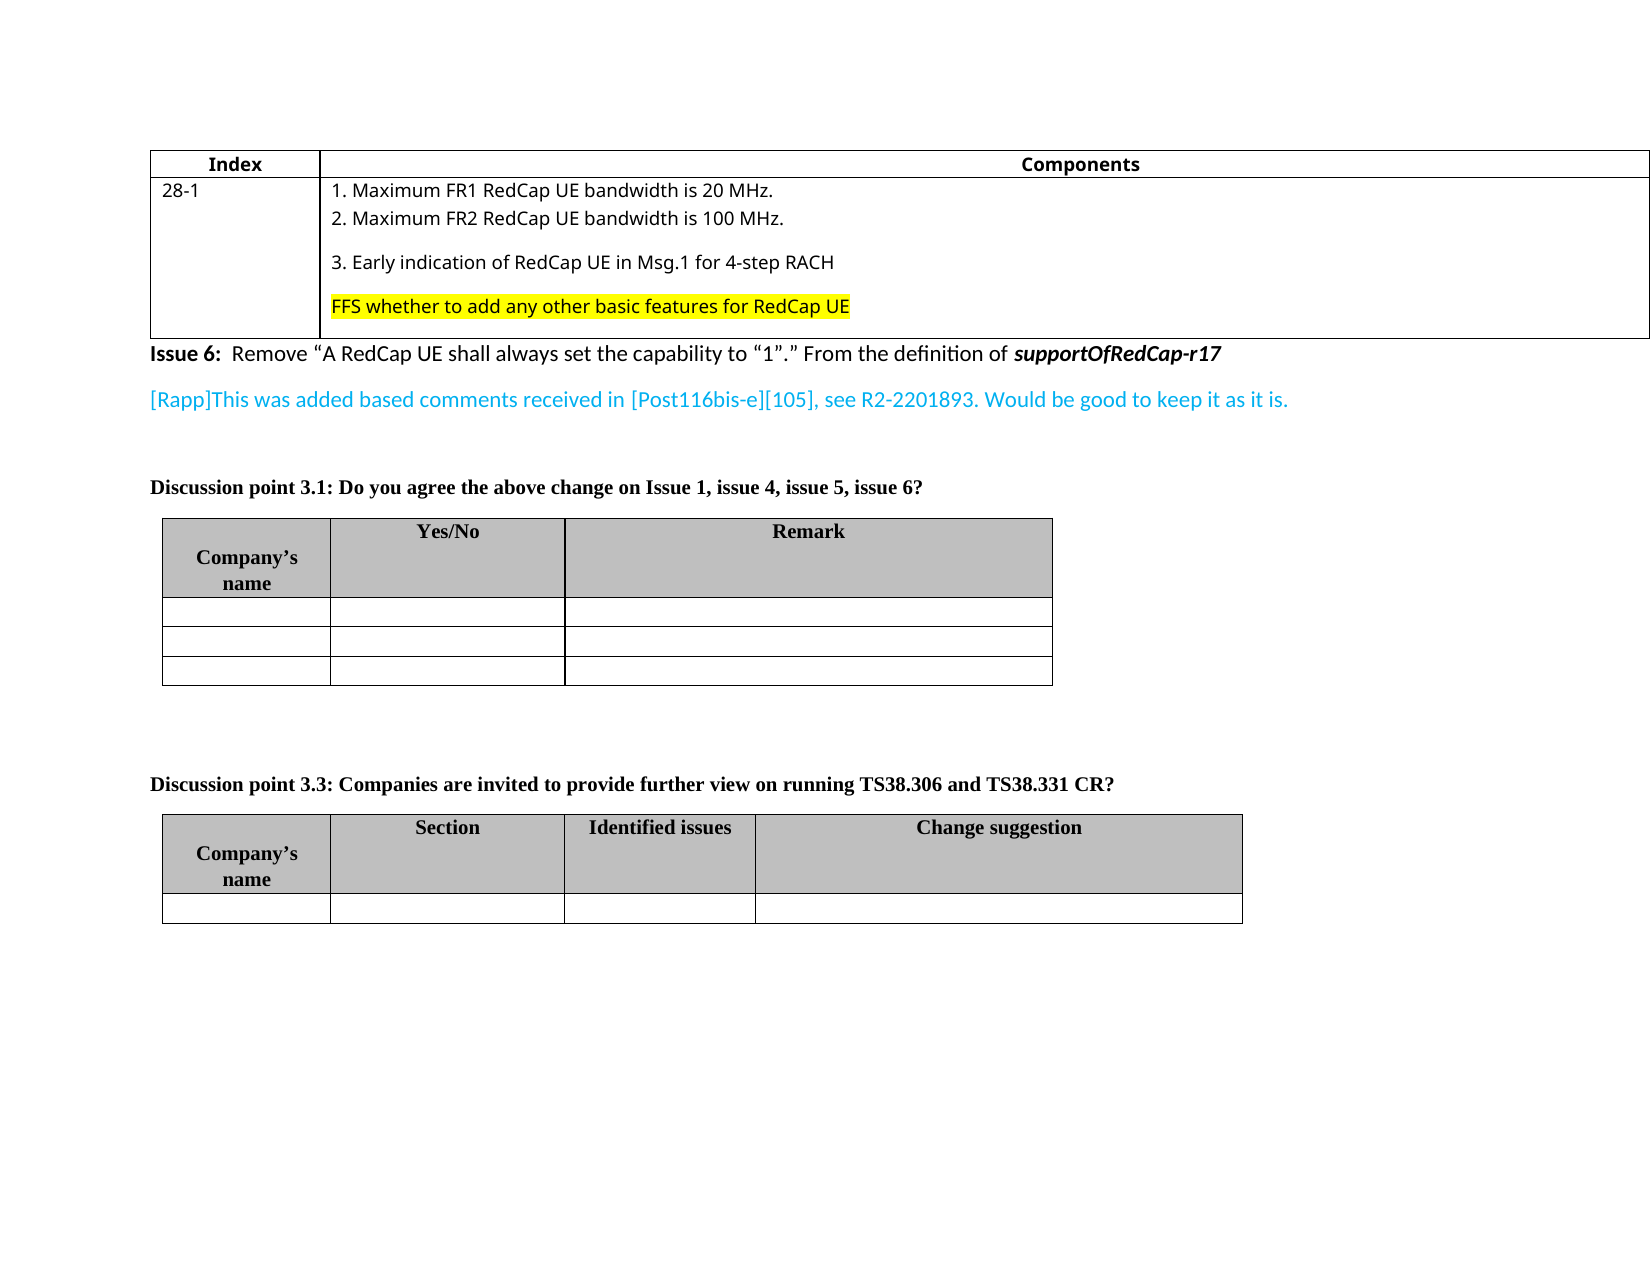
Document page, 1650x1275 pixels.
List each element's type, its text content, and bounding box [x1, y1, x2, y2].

table_cell [756, 894, 1242, 923]
table_cell [331, 894, 564, 923]
table_cell [331, 627, 564, 656]
table_cell [566, 598, 1052, 626]
table_cell [331, 598, 564, 626]
table_header Remark [566, 519, 1052, 597]
table_header Yes/No [331, 519, 564, 597]
table_cell [331, 657, 564, 685]
text Discussion point 3.1: Do you agree the above change on Issue 1, issue 4, issue 5, issue 6? [150, 475, 1500, 499]
table_cell [163, 598, 330, 626]
table_header Company’s name [163, 815, 330, 893]
table_cell [566, 657, 1052, 685]
table_cell [163, 894, 330, 923]
table_cell [565, 894, 755, 923]
table_header Identified issues [565, 815, 755, 893]
text Issue 6: Remove “A RedCap UE shall always set the capability to “1”.” From the definition of supportOfRedCap-r17 [150, 339, 1500, 367]
text Discussion point 3.3: Companies are invited to provide further view on running TS38.306 and TS38.331 CR? [150, 771, 1500, 796]
table_header Components [321, 151, 1649, 177]
table_header Index [151, 151, 319, 177]
table_cell 1. Maximum FR1 RedCap UE bandwidth is 20 MHz. 2. Maximum FR2 RedCap UE bandwidth is 100 MHz. 3. Early indication of RedCap UE in Msg.1 for 4-step RACH FFS whether to add any other basic features for RedCap UE [321, 178, 1649, 338]
table_header Change suggestion [756, 815, 1242, 893]
table_header Company’s name [163, 519, 330, 597]
table_cell [163, 627, 330, 656]
table_header Section [331, 815, 564, 893]
text [Rapp]This was added based comments received in [Post116bis-e][105], see R2-2201893. Would be good to keep it as it is. [150, 386, 1500, 414]
table_cell 28-1 [151, 178, 319, 338]
table_cell [566, 627, 1052, 656]
table_cell [163, 657, 330, 685]
